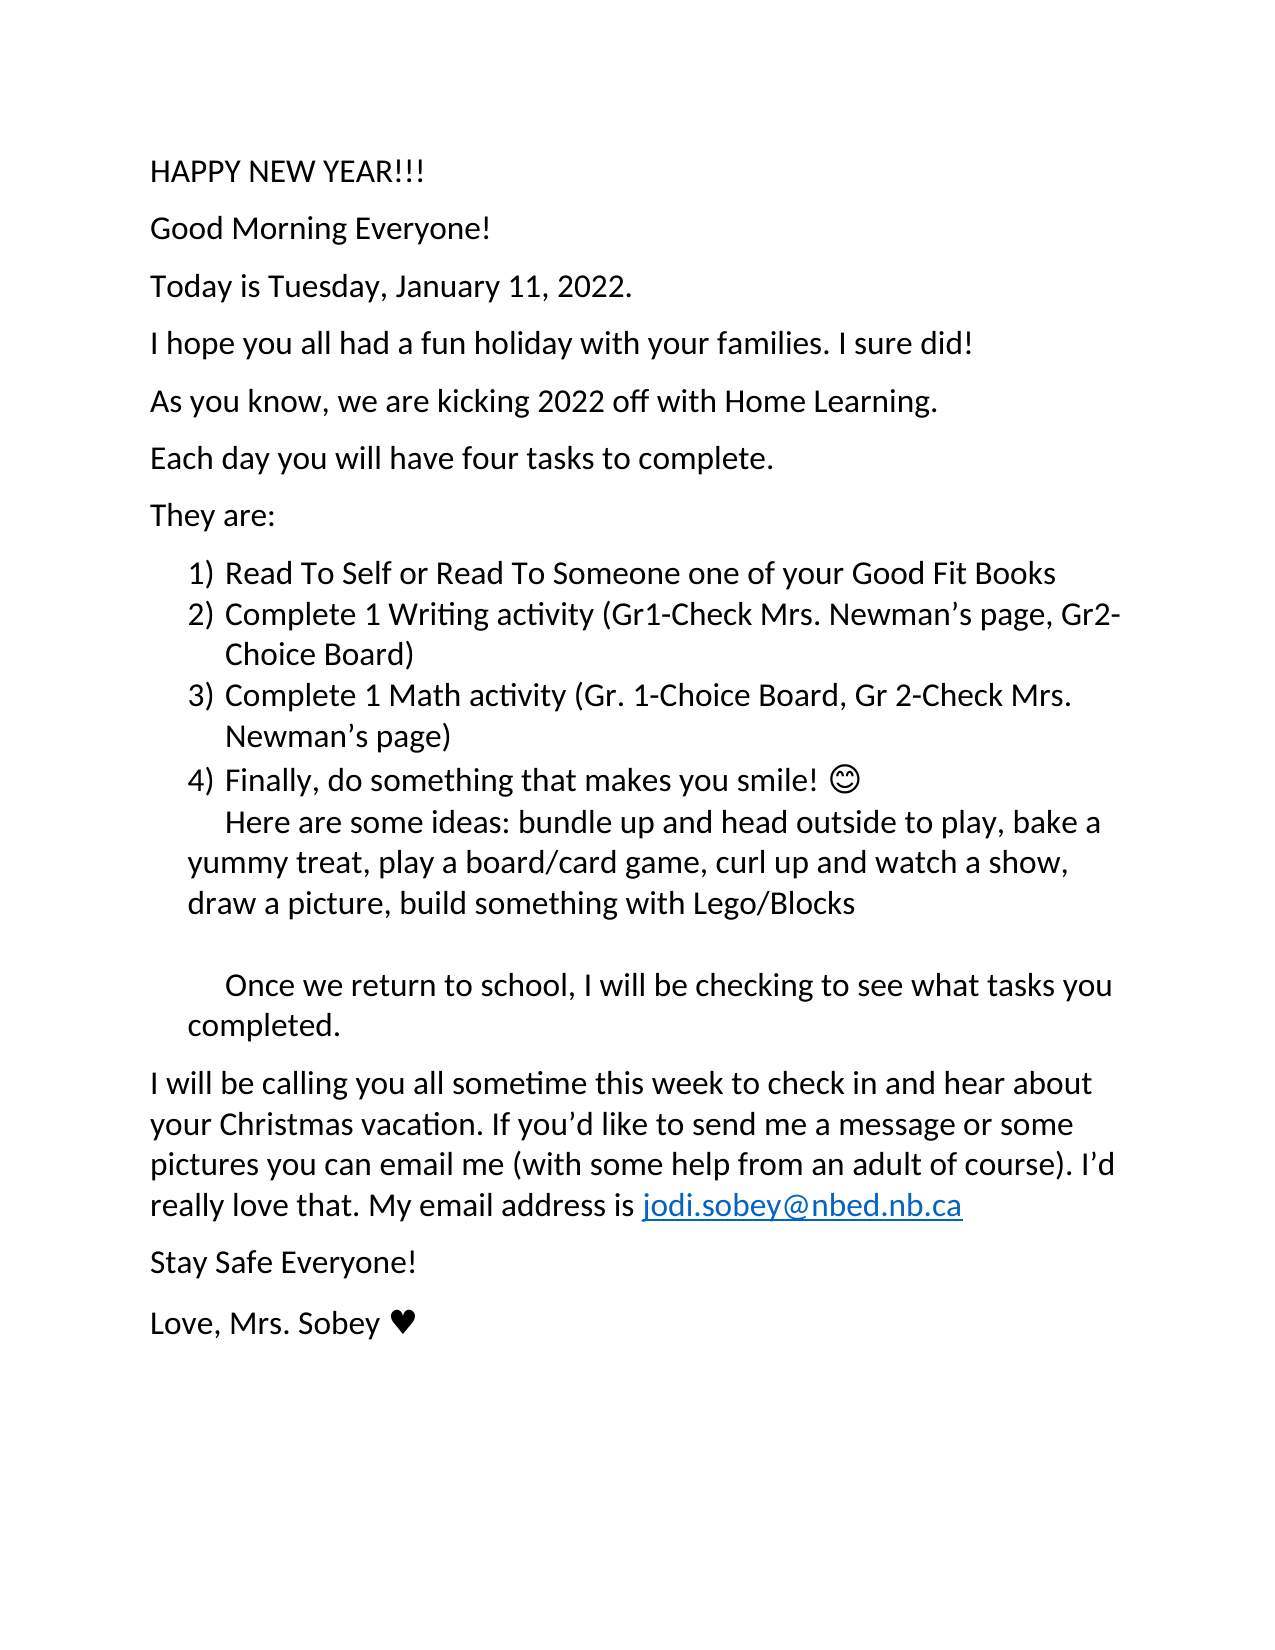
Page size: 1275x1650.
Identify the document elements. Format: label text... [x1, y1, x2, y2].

list Complete 1 Math activity (Gr. 1-Choice Board, Gr 2-Check Mrs. Newman’s page) [187, 674, 1125, 755]
list Finally, do something that makes you smile! [187, 755, 1125, 801]
text Good Morning Everyone! [150, 207, 1125, 248]
list Complete 1 Writing activity (Gr1-Check Mrs. Newman’s page, Gr2- Choice Board) [187, 592, 1125, 674]
text Stay Safe Everyone! [150, 1241, 1125, 1282]
list Read To Self or Read To Someone one of your Good Fit Books [187, 552, 1125, 592]
text They are: [150, 494, 1125, 535]
text Once we return to school, I will be checking to see what tasks you completed. [187, 964, 1125, 1045]
text I hope you all had a fun holiday with your families. I sure did! [150, 322, 1125, 363]
text Love, Mrs. Sobey [150, 1299, 1125, 1344]
text I will be calling you all sometime this week to check in and hear about your Christmas vacation. If you’d like to send me a message or some pictures you can email me (with some help from an adult of course). I’d really love that. My email address is jodi.sobey@nbed.nb.ca [150, 1062, 1125, 1225]
text Each day you will have four tasks to complete. [150, 437, 1125, 478]
text HAPPY NEW YEAR!!! [150, 150, 1125, 191]
text Today is Tuesday, January 11, 2022. [150, 265, 1125, 306]
text Here are some ideas: bundle up and head outside to play, bake a yummy treat, play a board/card game, curl up and watch a show, draw a picture, build something with Lego/Blocks [187, 801, 1125, 923]
text As you know, we are kicking 2022 off with Home Learning. [150, 379, 1125, 420]
